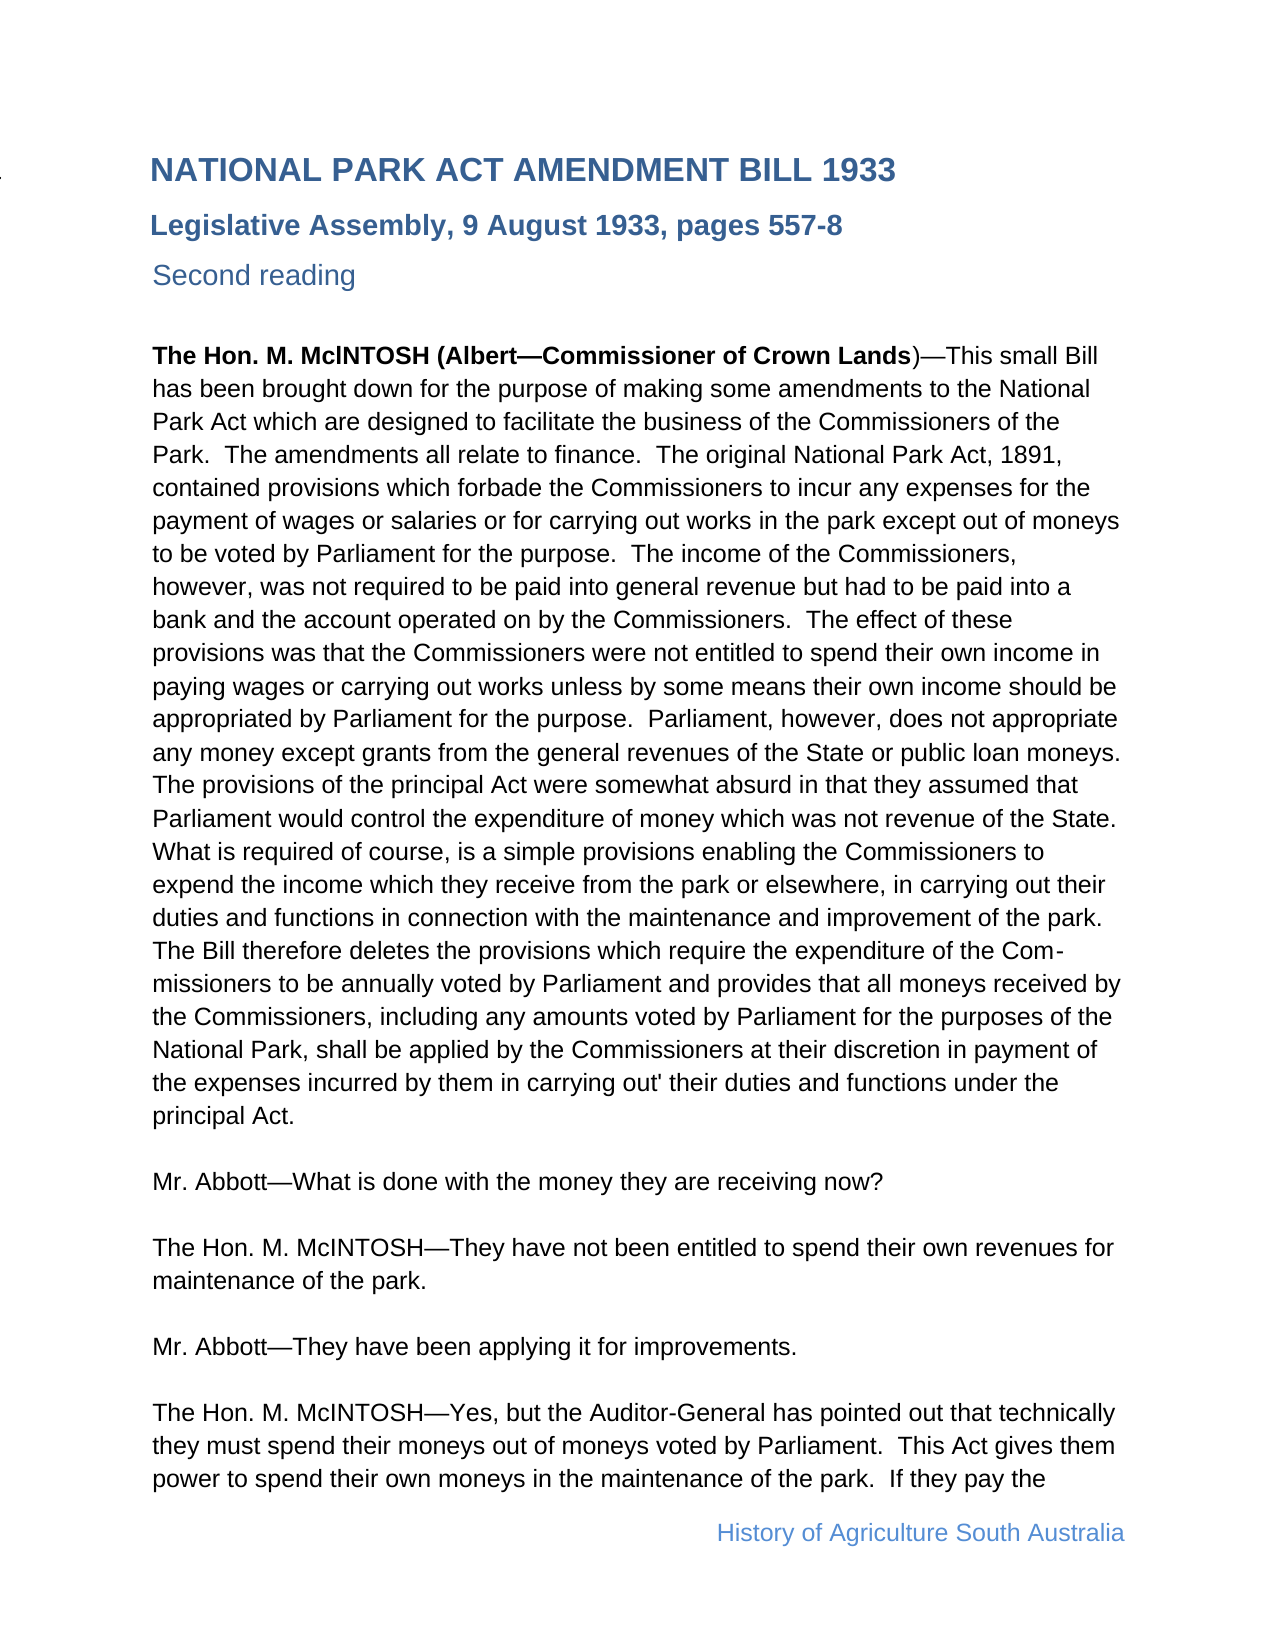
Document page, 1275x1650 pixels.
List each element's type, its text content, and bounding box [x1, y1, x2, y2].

text Legislative Assembly, 9 August 1933, pages 557-8 [150, 208, 1123, 241]
text Mr. Abbott—What is done with the money they are receiving now? [152, 1167, 1123, 1196]
text The Hon. M. McINTOSH—They have not been entitled to spend their own revenues for maintenance of the park. [152, 1233, 1123, 1294]
text the expenses incurred by them in carrying out' their duties and functions under the principal Act. [152, 1068, 1123, 1129]
text NATIONAL PARK ACT AMENDMENT BILL 1933 [150, 150, 1123, 188]
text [152, 1398, 1123, 1493]
text The Hon. M. MclNTOSH (Albert—Commissioner of Crown Lands)—This small Bill has been brought down for the purpose of making some amendments to the National Park Act which are designed to facilitate the business of the Commissioners of the Park. The amendments all relate to finance. The original National Park Act, 1891, contained provisions which forbade the Commissioners to incur any expenses for the payment of wages or salaries or for carrying out works in the park except out of moneys to be voted by Parliament for the purpose. The income of the Commissioners, however, was not required to be paid into general revenue but had to be paid into a bank and the account operated on by the Commissioners. The effect of these provisions was that the Commissioners were not entitled to spend their own income in paying wages or carrying out works unless by some means their own income should be appropriated by Parliament for the purpose. Parliament, however, does not appropriate any money except grants from the general revenues of the State or public loan moneys. The provisions of the principal Act were somewhat absurd in that they assumed that Parliament would control the expenditure of money which was not revenue of the State. What is required of course, is a simple provisions enabling the Commissioners to expend the income which they receive from the park or elsewhere, in carrying out their duties and functions in connection with the maintenance and improvement of the park. The Bill therefore deletes the provisions which require the expenditure of the Commissioners to be annually voted by Parliament and provides that all moneys received by the Commissioners, including any amounts voted by Parliament for the purposes of the National Park, shall be applied by the Commissioners at their discretion in payment of [152, 341, 1123, 1063]
text Mr. Abbott—They have been applying it for improvements. [152, 1332, 1123, 1361]
text Second reading [152, 258, 1125, 291]
